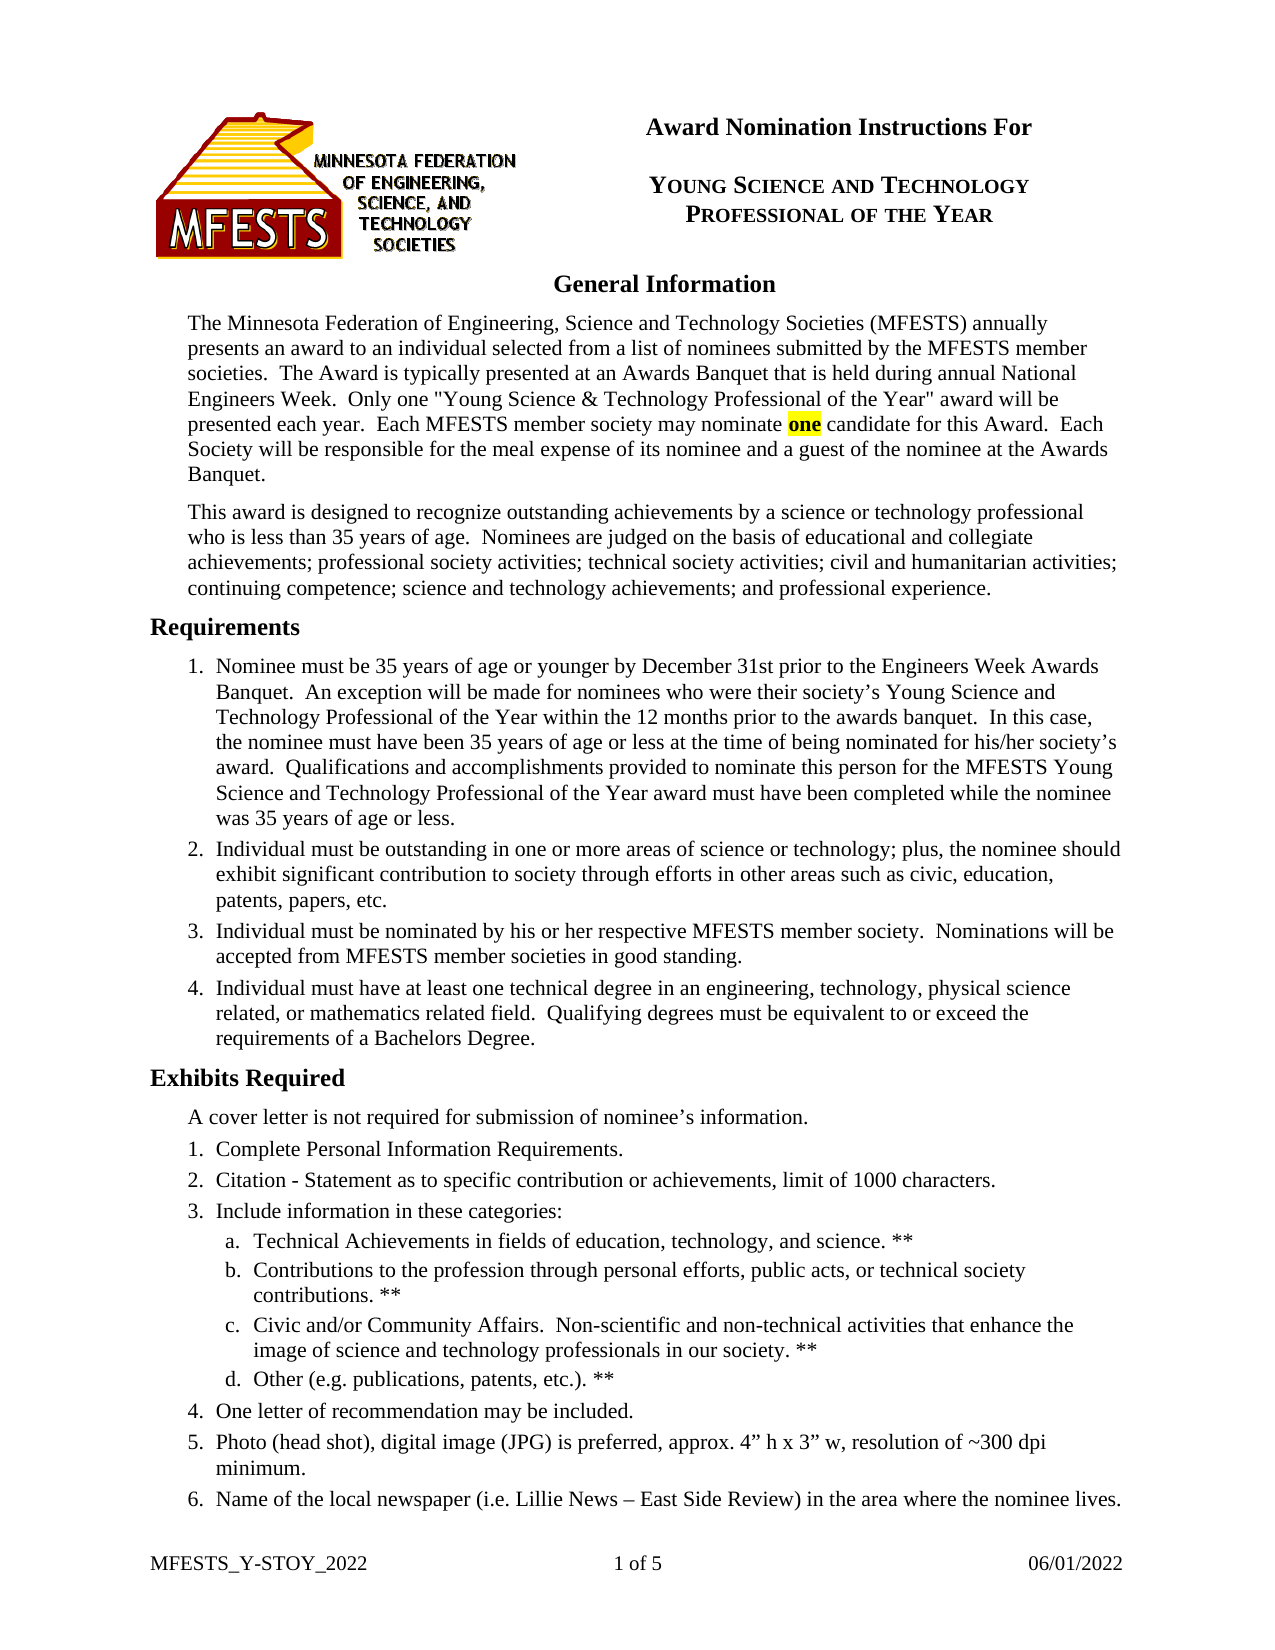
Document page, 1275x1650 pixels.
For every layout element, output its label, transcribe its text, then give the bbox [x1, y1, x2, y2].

list Individual must be nominated by his or her respective MFESTS member society. Nominations will be accepted from MFESTS member societies in good standing. [187, 918, 1125, 968]
list Other (e.g. publications, patents, etc.). ** [225, 1366, 1125, 1392]
text A cover letter is not required for submission of nominee’s information. [187, 1104, 1125, 1129]
list Civic and/or Community Affairs. Non-scientific and non-technical activities that enhance the image of science and technology professionals in our society. ** [225, 1312, 1125, 1362]
list One letter of recommendation may be included. [187, 1398, 1125, 1423]
list Individual must be outstanding in one or more areas of science or technology; plus, the nominee should exhibit significant contribution to society through efforts in other areas such as civic, education, patents, papers, etc. [187, 836, 1125, 912]
text The Minnesota Federation of Engineering, Science and Technology Societies (MFESTS) annually presents an award to an individual selected from a list of nominees submitted by the MFESTS member societies. The Award is typically presented at an Awards Banquet that is held during annual National Engineers Week. Only one "Young Science & Technology Professional of the Year" award will be presented each year. Each MFESTS member society may nominate one candidate for this Award. Each Society will be responsible for the meal expense of its nominee and a guest of the nominee at the Awards Banquet. [187, 310, 1125, 486]
list Complete Personal Information Requirements. [187, 1136, 1125, 1161]
list Individual must have at least one technical degree in an engineering, technology, physical science related, or mathematics related field. Qualifying degrees must be equivalent to or exceed the requirements of a Bachelors Degree. [187, 975, 1125, 1050]
list Citation - Statement as to specific contribution or achievements, limit of 1000 characters. [187, 1167, 1125, 1192]
list Include information in these categories: [187, 1198, 1125, 1224]
title General Information [150, 269, 1125, 297]
list Technical Achievements in fields of education, technology, and science. ** [225, 1228, 1125, 1253]
list Name of the local newspaper (i.e. Lillie News – East Side Review) in the area where the nominee lives. [187, 1486, 1125, 1511]
list Nominee must be 35 years of age or younger by December 31st prior to the Engineers Week Awards Banquet. An exception will be made for nominees who were their society’s Young Science and Technology Professional of the Year within the 12 months prior to the awards banquet. In this case, the nominee must have been 35 years of age or less at the time of being nominated for his/her society’s award. Qualifications and accomplishments provided to nominate this person for the MFESTS Young Science and Technology Professional of the Year award must have been completed while the nominee was 35 years of age or less. [187, 653, 1125, 830]
text This award is designed to recognize outstanding achievements by a science or technology professional who is less than 35 years of age. Nominees are judged on the basis of educational and collegiate achievements; professional society activities; technical society activities; civil and humanitarian activities; continuing competence; science and technology achievements; and professional experience. [187, 499, 1125, 600]
text Award Nomination Instructions For [544, 112, 1125, 170]
list Photo (head shot), digital image (JPG) is preferred, approx. 4” h x 3” w, resolution of ~300 dpi minimum. [187, 1429, 1125, 1480]
picture [151, 112, 544, 263]
title Exhibits Required [150, 1063, 1125, 1092]
list Contributions to the profession through personal efforts, public acts, or technical society contributions. ** [225, 1257, 1125, 1308]
text Young Science and Technology Professional of the Year [544, 170, 1125, 227]
title Requirements [150, 612, 1125, 641]
